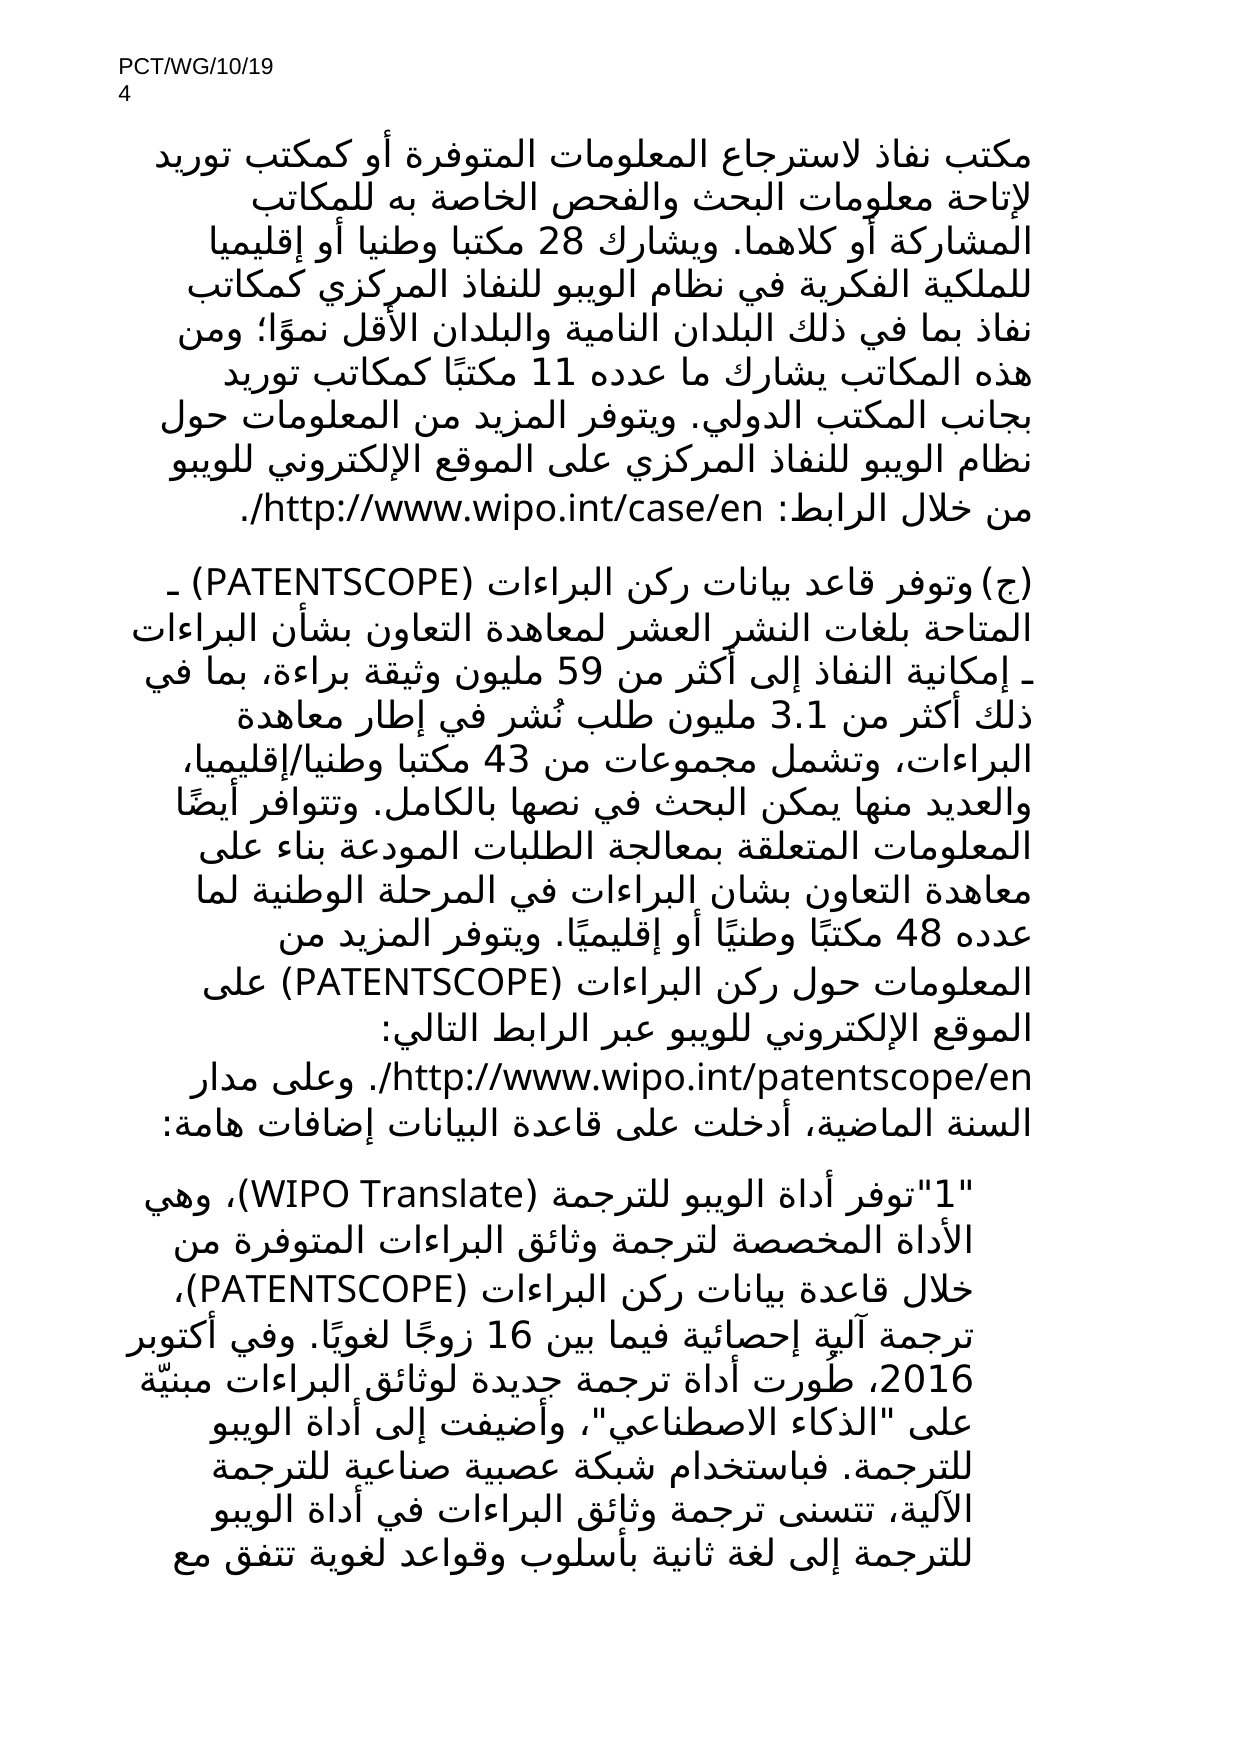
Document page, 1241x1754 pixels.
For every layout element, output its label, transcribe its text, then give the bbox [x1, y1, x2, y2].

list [118, 132, 1033, 532]
list (ج) وتوفر قاعد بيانات ركن البراءات (PATENTSCOPE) ـ المتاحة بلغات النشر العشر لمعاهدة التعاون بشأن البراءات ـ إمكانية النفاذ إلى أكثر من 59 مليون وثيقة براءة، بما في ذلك أكثر من 3.1 مليون طلب نُشر في إطار معاهدة البراءات، وتشمل مجموعات من 43 مكتبا وطنيا/إقليميا، والعديد منها يمكن البحث في نصها بالكامل. وتتوافر أيضًا المعلومات المتعلقة بمعالجة الطلبات المودعة بناء على معاهدة التعاون بشان البراءات في المرحلة الوطنية لما عدده 48 مكتبًا وطنيًا أو إقليميًا. ويتوفر المزيد من المعلومات حول ركن البراءات (PATENTSCOPE) على الموقع الإلكتروني للويبو عبر الرابط التالي: http://www.wipo.int/patentscope/en/. وعلى مدار السنة الماضية، أدخلت على قاعدة البيانات إضافات هامة: [118, 555, 1033, 1145]
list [118, 1168, 974, 1575]
